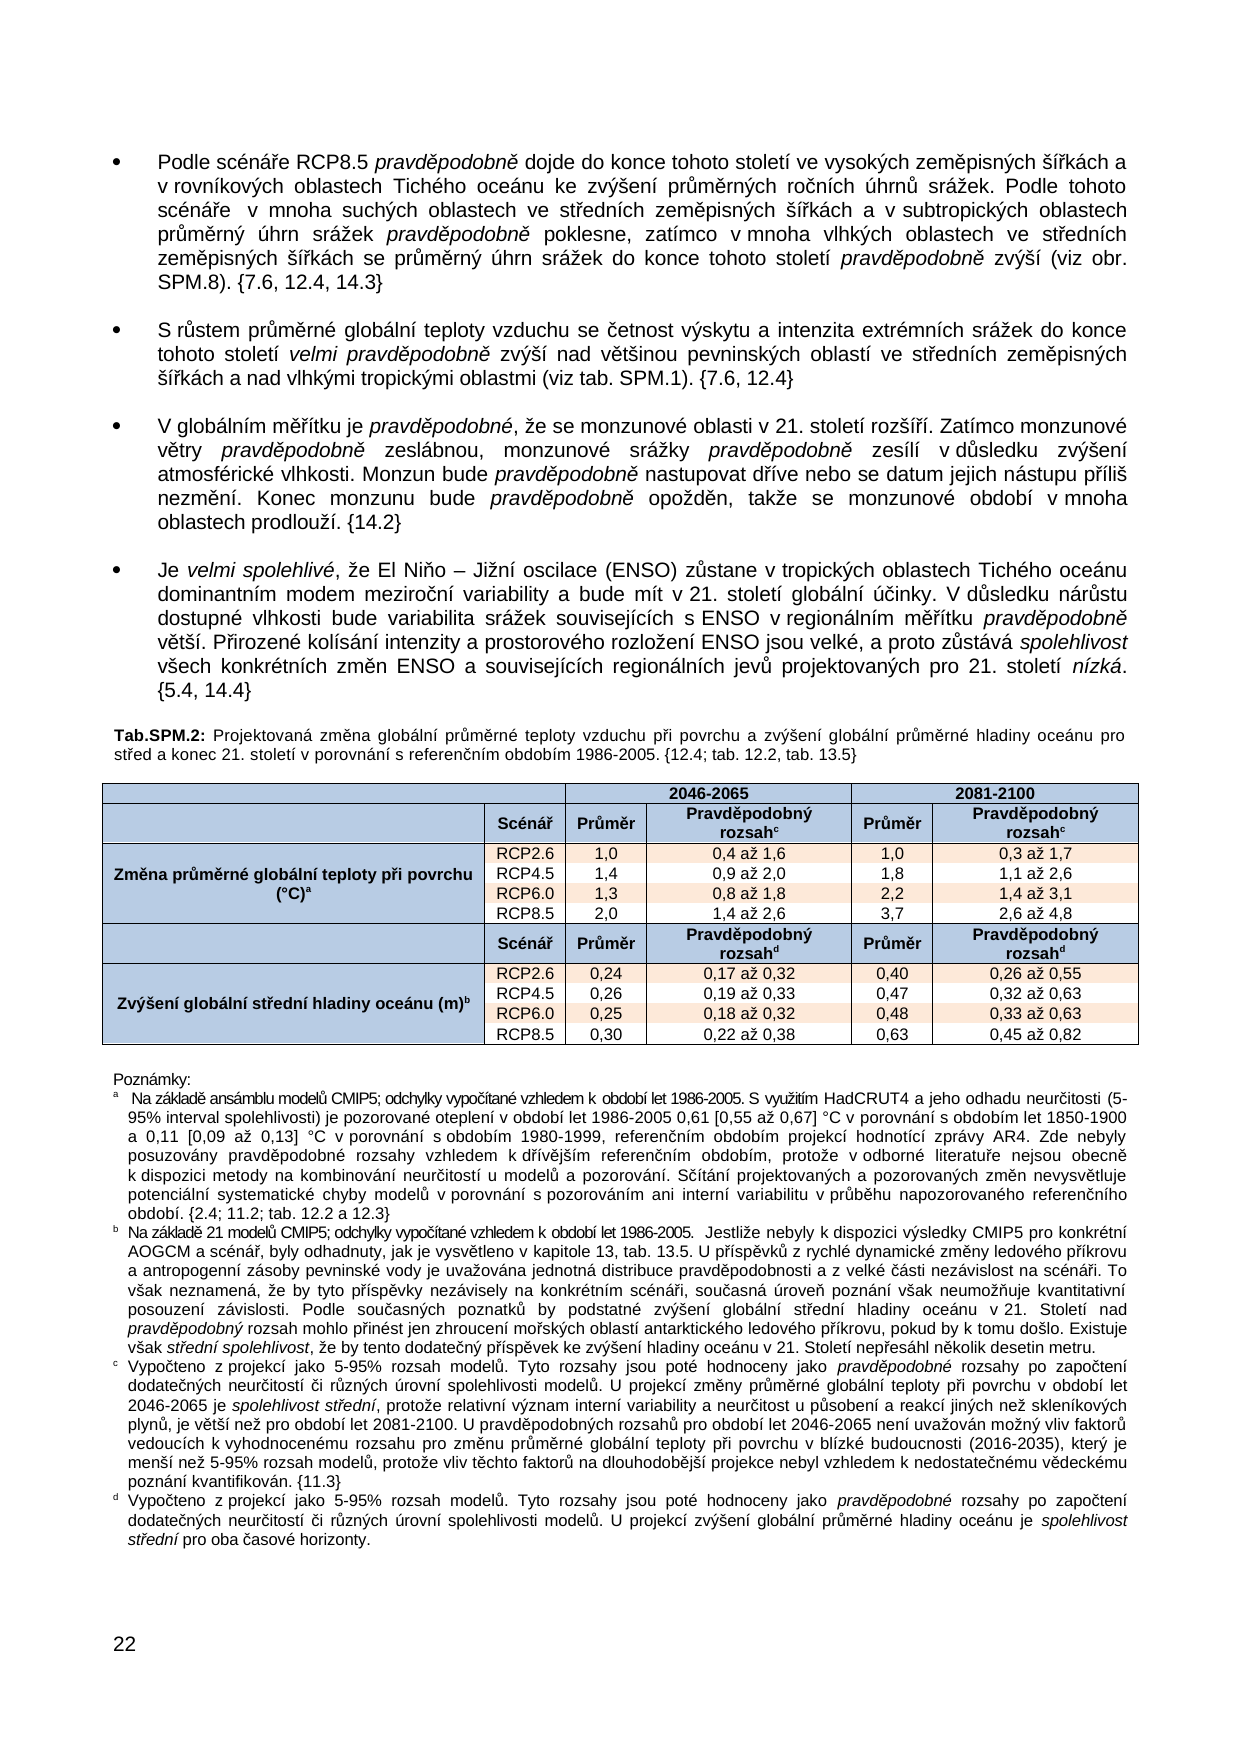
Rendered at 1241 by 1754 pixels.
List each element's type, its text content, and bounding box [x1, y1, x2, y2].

table_cell 0,63 [852, 1023, 932, 1043]
table_header [103, 784, 565, 803]
text d Vypočteno z projekcí jako 5-95% rozsah modelů. Tyto rozsahy jsou poté hodnoceny jako pravděpodobné rozsahy po započtení dodatečných neurčitostí či různých úrovní spolehlivosti modelů. U projekcí zvýšení globální průměrné hladiny oceánu je spolehlivost střední pro oba časové horizonty. [113, 1491, 1127, 1549]
table_cell RCP2.6 [485, 844, 565, 863]
table_cell Změna průměrné globální teploty při povrchu (°C)a [103, 844, 484, 923]
table_cell 1,4 [566, 863, 646, 883]
table_cell 2,2 [852, 883, 932, 903]
table_cell RCP8.5 [485, 1023, 565, 1043]
table_cell RCP4.5 [485, 863, 565, 883]
table_cell Průměr [852, 924, 932, 963]
table_cell [103, 924, 484, 963]
table_cell 0,25 [566, 1003, 646, 1023]
table_cell 0,40 [852, 964, 932, 983]
table_cell 0,45 až 0,82 [933, 1023, 1138, 1043]
table_cell Pravděpodobný rozsahc [647, 804, 851, 842]
text c Vypočteno z projekcí jako 5-95% rozsah modelů. Tyto rozsahy jsou poté hodnoceny jako pravděpodobné rozsahy po započtení dodatečných neurčitostí či různých úrovní spolehlivosti modelů. U projekcí změny průměrné globální teploty při povrchu v období let 2046-2065 je spolehlivost střední, protože relativní význam interní variability a neurčitost u působení a reakcí jiných než skleníkových plynů, je větší než pro období let 2081-2100. U pravděpodobných rozsahů pro období let 2046-2065 není uvažován možný vliv faktorů vedoucích k vyhodnocenému rozsahu pro změnu průměrné globální teploty při povrchu v blízké budoucnosti (2016-2035), který je menší než 5-95% rozsah modelů, protože vliv těchto faktorů na dlouhodobější projekce nebyl vzhledem k nedostatečnému vědeckému poznání kvantifikován. {11.3} [113, 1357, 1127, 1491]
table_cell 0,33 až 0,63 [933, 1003, 1138, 1023]
table_cell 1,0 [566, 844, 646, 863]
table_cell 0,48 [852, 1003, 932, 1023]
table_cell RCP6.0 [485, 883, 565, 903]
table_cell 0,32 až 0,63 [933, 983, 1138, 1003]
table_cell 0,24 [566, 964, 646, 983]
table_header 2081-2100 [852, 784, 1138, 803]
table_cell Průměr [566, 804, 646, 842]
list Je velmi spolehlivé, že El Niňo – Jižní oscilace (ENSO) zůstane v tropických oblastech Tichého oceánu dominantním modem meziroční variability a bude mít v 21. století globální účinky. V důsledku nárůstu dostupné vlhkosti bude variabilita srážek souvisejících s ENSO v regionálním měřítku pravděpodobně větší. Přirozené kolísání intenzity a prostorového rozložení ENSO jsou velké, a proto zůstává spolehlivost všech konkrétních změn ENSO a souvisejících regionálních jevů projektovaných pro 21. století nízká. {5.4, 14.4} [113, 558, 1127, 701]
table_cell 0,30 [566, 1023, 646, 1043]
table_cell 0,17 až 0,32 [647, 964, 851, 983]
table_cell 0,47 [852, 983, 932, 1003]
table_cell RCP8.5 [485, 903, 565, 923]
table_cell Pravděpodobný rozsahd [647, 924, 851, 963]
table_cell Zvýšení globální střední hladiny oceánu (m)b [103, 964, 484, 1043]
table_cell 1,1 až 2,6 [933, 863, 1138, 883]
table_cell RCP6.0 [485, 1003, 565, 1023]
table_cell 0,3 až 1,7 [933, 844, 1138, 863]
table_cell 1,0 [852, 844, 932, 863]
table_header 2046-2065 [566, 784, 851, 803]
text Poznámky: [113, 1069, 1127, 1089]
table_cell 0,9 až 2,0 [647, 863, 851, 883]
table_cell 1,4 až 2,6 [647, 903, 851, 923]
list S růstem průměrné globální teploty vzduchu se četnost výskytu a intenzita extrémních srážek do konce tohoto století velmi pravděpodobně zvýší nad většinou pevninských oblastí ve středních zeměpisných šířkách a nad vlhkými tropickými oblastmi (viz tab. SPM.1). {7.6, 12.4} [113, 318, 1127, 390]
table_cell Pravděpodobný rozsahc [933, 804, 1138, 842]
list V globálním měřítku je pravděpodobné, že se monzunové oblasti v 21. století rozšíří. Zatímco monzunové větry pravděpodobně zeslábnou, monzunové srážky pravděpodobně zesílí v důsledku zvýšení atmosférické vlhkosti. Monzun bude pravděpodobně nastupovat dříve nebo se datum jejich nástupu příliš nezmění. Konec monzunu bude pravděpodobně opožděn, takže se monzunové období v mnoha oblastech prodlouží. {14.2} [113, 414, 1127, 534]
table_cell Průměr [566, 924, 646, 963]
table_cell RCP4.5 [485, 983, 565, 1003]
table_cell [103, 804, 484, 842]
table_cell 0,18 až 0,32 [647, 1003, 851, 1023]
text b Na základě 21 modelů CMIP5; odchylky vypočítané vzhledem k období let 1986-2005. Jestliže nebyly k dispozici výsledky CMIP5 pro konkrétní AOGCM a scénář, byly odhadnuty, jak je vysvětleno v kapitole 13, tab. 13.5. U příspěvků z rychlé dynamické změny ledového příkrovu a antropogenní zásoby pevninské vody je uvažována jednotná distribuce pravděpodobnosti a z velké části nezávislost na scénáři. To však neznamená, že by tyto příspěvky nezávisely na konkrétním scénáři, současná úroveň poznání však neumožňuje kvantitativní posouzení závislosti. Podle současných poznatků by podstatné zvýšení globální střední hladiny oceánu v 21. Století nad pravděpodobný rozsah mohlo přinést jen zhroucení mořských oblastí antarktického ledového příkrovu, pokud by k tomu došlo. Existuje však střední spolehlivost, že by tento dodatečný příspěvek ke zvýšení hladiny oceánu v 21. Století nepřesáhl několik desetin metru. [113, 1223, 1127, 1357]
table_cell 3,7 [852, 903, 932, 923]
table_cell 0,8 až 1,8 [647, 883, 851, 903]
table_cell Pravděpodobný rozsahd [933, 924, 1138, 963]
table_cell 1,4 až 3,1 [933, 883, 1138, 903]
table_cell 0,4 až 1,6 [647, 844, 851, 863]
table_cell 0,19 až 0,33 [647, 983, 851, 1003]
table_cell 0,26 až 0,55 [933, 964, 1138, 983]
table_cell Průměr [852, 804, 932, 842]
table_cell Scénář [485, 804, 565, 842]
table_cell 1,8 [852, 863, 932, 883]
table_cell RCP2.6 [485, 964, 565, 983]
table_cell 0,26 [566, 983, 646, 1003]
text a Na základě ansámblu modelů CMIP5; odchylky vypočítané vzhledem k období let 1986-2005. S využitím HadCRUT4 a jeho odhadu neurčitosti (5-95% interval spolehlivosti) je pozorované oteplení v období let 1986-2005 0,61 [0,55 až 0,67] °C v porovnání s obdobím let 1850-1900 a 0,11 [0,09 až 0,13] °C v porovnání s obdobím 1980-1999, referenčním obdobím projekcí hodnotící zprávy AR4. Zde nebyly posuzovány pravděpodobné rozsahy vzhledem k dřívějším referenčním obdobím, protože v odborné literatuře nejsou obecně k dispozici metody na kombinování neurčitostí u modelů a pozorování. Sčítání projektovaných a pozorovaných změn nevysvětluje potenciální systematické chyby modelů v porovnání s pozorováním ani interní variabilitu v průběhu napozorovaného referenčního období. {2.4; 11.2; tab. 12.2 a 12.3} [113, 1089, 1127, 1223]
table_cell 0,22 až 0,38 [647, 1023, 851, 1043]
table_cell 2,6 až 4,8 [933, 903, 1138, 923]
table_cell 1,3 [566, 883, 646, 903]
text Tab.SPM.2: Projektovaná změna globální průměrné teploty vzduchu při povrchu a zvýšení globální průměrné hladiny oceánu pro střed a konec 21. století v porovnání s referenčním obdobím 1986-2005. {12.4; tab. 12.2, tab. 13.5} [114, 725, 1127, 764]
table_cell 2,0 [566, 903, 646, 923]
list Podle scénáře RCP8.5 pravděpodobně dojde do konce tohoto století ve vysokých zeměpisných šířkách a v rovníkových oblastech Tichého oceánu ke zvýšení průměrných ročních úhrnů srážek. Podle tohoto scénáře v mnoha suchých oblastech ve středních zeměpisných šířkách a v subtropických oblastech průměrný úhrn srážek pravděpodobně poklesne, zatímco v mnoha vlhkých oblastech ve středních zeměpisných šířkách se průměrný úhrn srážek do konce tohoto století pravděpodobně zvýší (viz obr. SPM.8). {7.6, 12.4, 14.3} [113, 150, 1127, 294]
table_cell Scénář [485, 924, 565, 963]
